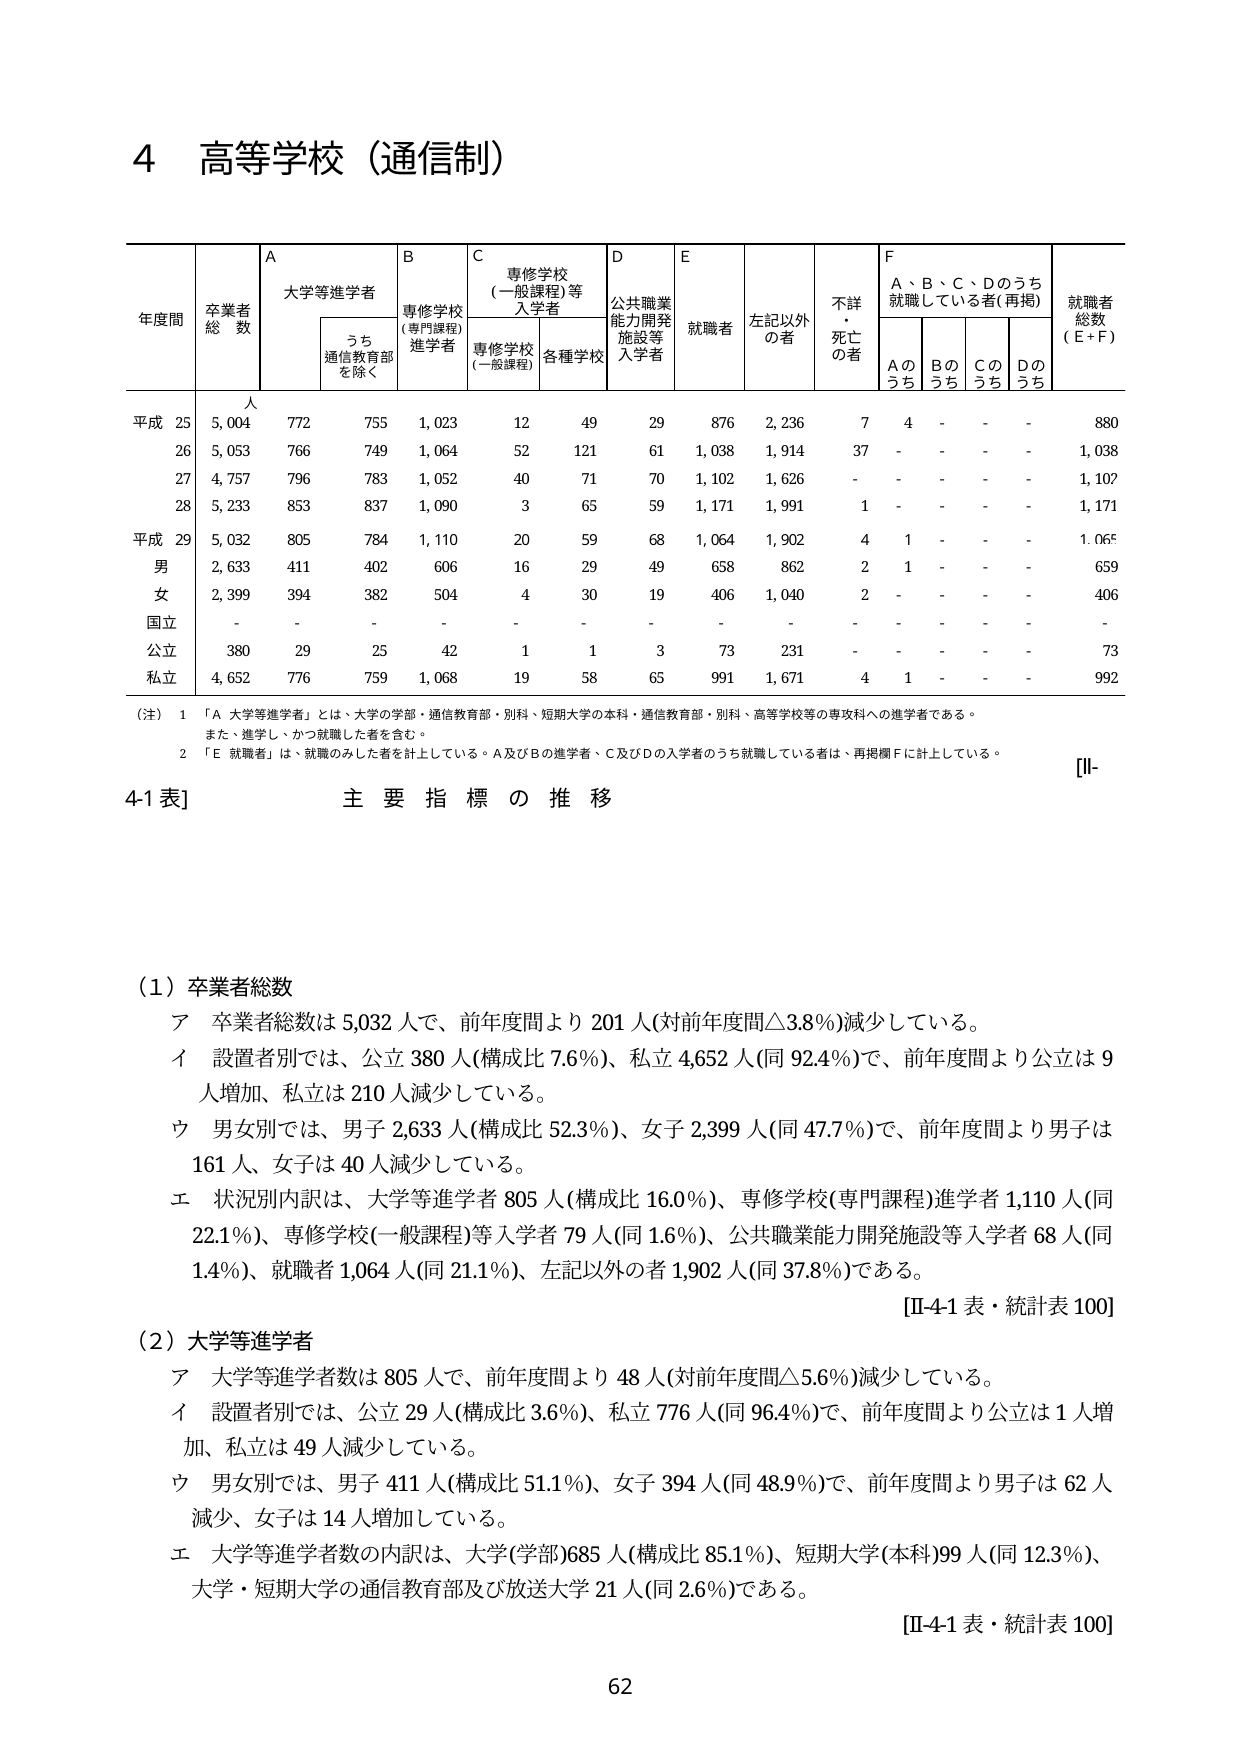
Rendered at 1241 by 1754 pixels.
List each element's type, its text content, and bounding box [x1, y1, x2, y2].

text （１）卒業者総数 [125, 967, 1116, 1002]
text [Ⅱ-4-1表・統計表100] [169, 1286, 1116, 1321]
text [Ⅱ-4-1表・統計表100] [183, 1604, 1115, 1640]
text ウ 男女別では、男子411人(構成比51.1％)、女子394人(同48.9％)で、前年度間より男子は62人減少、女子は14人増加している。 [169, 1463, 1115, 1534]
text エ 状況別内訳は、大学等進学者805人(構成比16.0％)、専修学校(専門課程)進学者1,110人(同22.1％)、専修学校(一般課程)等入学者79人(同1.6％)、公共職業能力開発施設等入学者68人(同1.4％)、就職者1,064人(同21.1％)、左記以外の者1,902人(同37.8％)である。 [169, 1179, 1116, 1286]
text ウ 男女別では、男子2,633人(構成比52.3％)、女子2,399人(同47.7％)で、前年度間より男子は161人、女子は40人減少している。 [169, 1109, 1116, 1179]
text イ 設置者別では、公立380人(構成比7.6％)、私立4,652人(同92.4％)で、前年度間より公立は9人増加、私立は210人減少している。 [169, 1038, 1116, 1109]
text （２）大学等進学者 [125, 1321, 1116, 1357]
text ４ 高等学校（通信制） [125, 129, 1116, 183]
text ア 卒業者総数は5,032人で、前年度間より201人(対前年度間△3.8％)減少している。 [125, 1002, 1116, 1038]
text [Ⅱ-4-1表] 主要指標の推移 [125, 213, 1116, 812]
text エ 大学等進学者数の内訳は、大学(学部)685人(構成比85.1％)、短期大学(本科)99人(同12.3％)、大学・短期大学の通信教育部及び放送大学21人(同2.6％)である。 [169, 1534, 1115, 1604]
text ア 大学等進学者数は805人で、前年度間より48人(対前年度間△5.6％)減少している。 [125, 1357, 1116, 1392]
text イ 設置者別では、公立29人(構成比3.6％)、私立776人(同96.4％)で、前年度間より公立は1人増加、私立は49人減少している。 [169, 1392, 1115, 1463]
